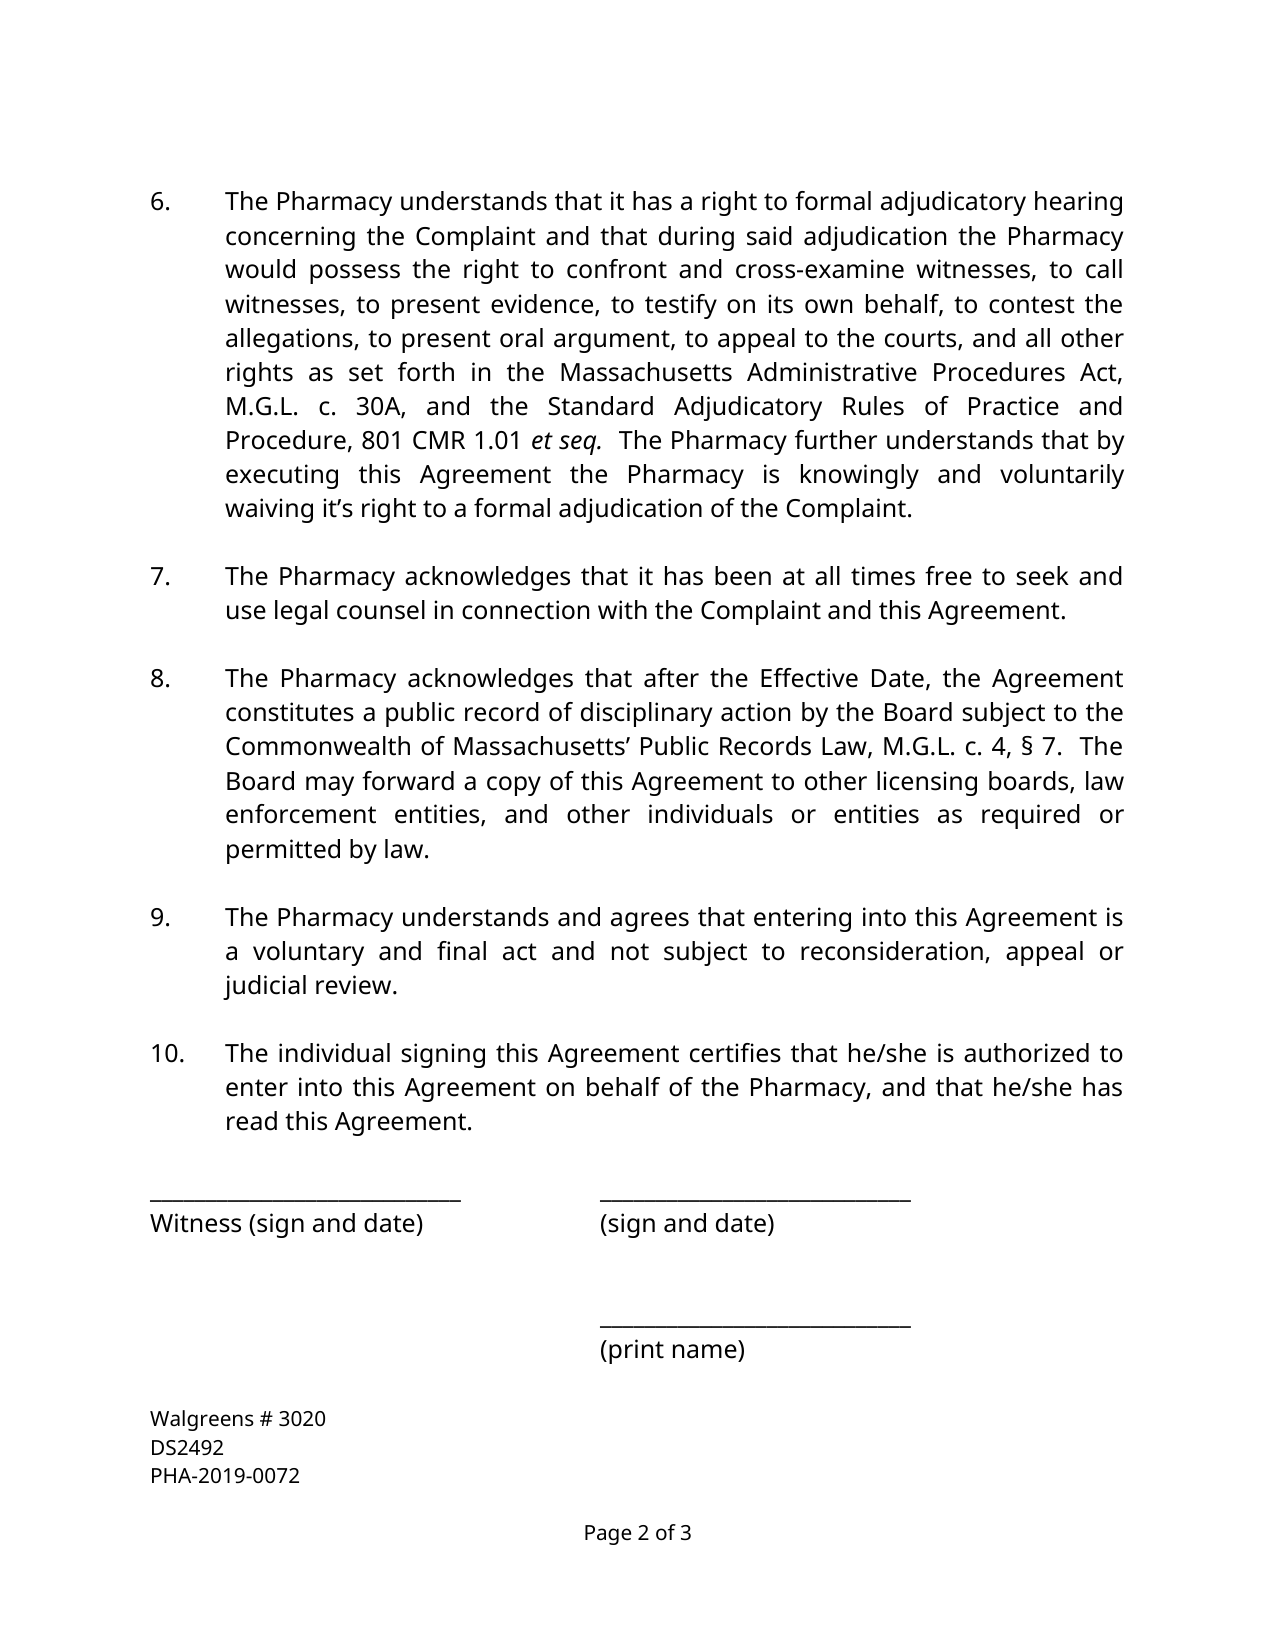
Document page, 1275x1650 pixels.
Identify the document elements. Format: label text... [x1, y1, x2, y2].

list The Pharmacy acknowledges that after the Effective Date, the Agreement constitutes a public record of disciplinary action by the Board subject to the Commonwealth of Massachusetts’ Public Records Law, M.G.L. c. 4, § 7. The Board may forward a copy of this Agreement to other licensing boards, law enforcement entities, and other individuals or entities as required or permitted by law. [150, 661, 1125, 865]
text ____________________________ ____________________________ [150, 1172, 1125, 1206]
list The Pharmacy understands and agrees that entering into this Agreement is a voluntary and final act and not subject to reconsideration, appeal or judicial review. [150, 899, 1125, 1002]
list The individual signing this Agreement certifies that he/she is authorized to enter into this Agreement on behalf of the Pharmacy, and that he/she has read this Agreement. [150, 1036, 1125, 1138]
list The Pharmacy acknowledges that it has been at all times free to seek and use legal counsel in connection with the Complaint and this Agreement. [150, 559, 1125, 627]
list The Pharmacy understands that it has a right to formal adjudicatory hearing concerning the Complaint and that during said adjudication the Pharmacy would possess the right to confront and cross-examine witnesses, to call witnesses, to present evidence, to testify on its own behalf, to contest the allegations, to present oral argument, to appeal to the courts, and all other rights as set forth in the Massachusetts Administrative Procedures Act, M.G.L. c. 30A, and the Standard Adjudicatory Rules of Practice and Procedure, 801 CMR 1.01 et seq. The Pharmacy further understands that by executing this Agreement the Pharmacy is knowingly and voluntarily waiving it’s right to a formal adjudication of the Complaint. [150, 184, 1125, 525]
text ____________________________ [525, 1297, 1125, 1332]
text (print name) [525, 1332, 1125, 1366]
text Witness (sign and date) (sign and date) [150, 1206, 1125, 1240]
